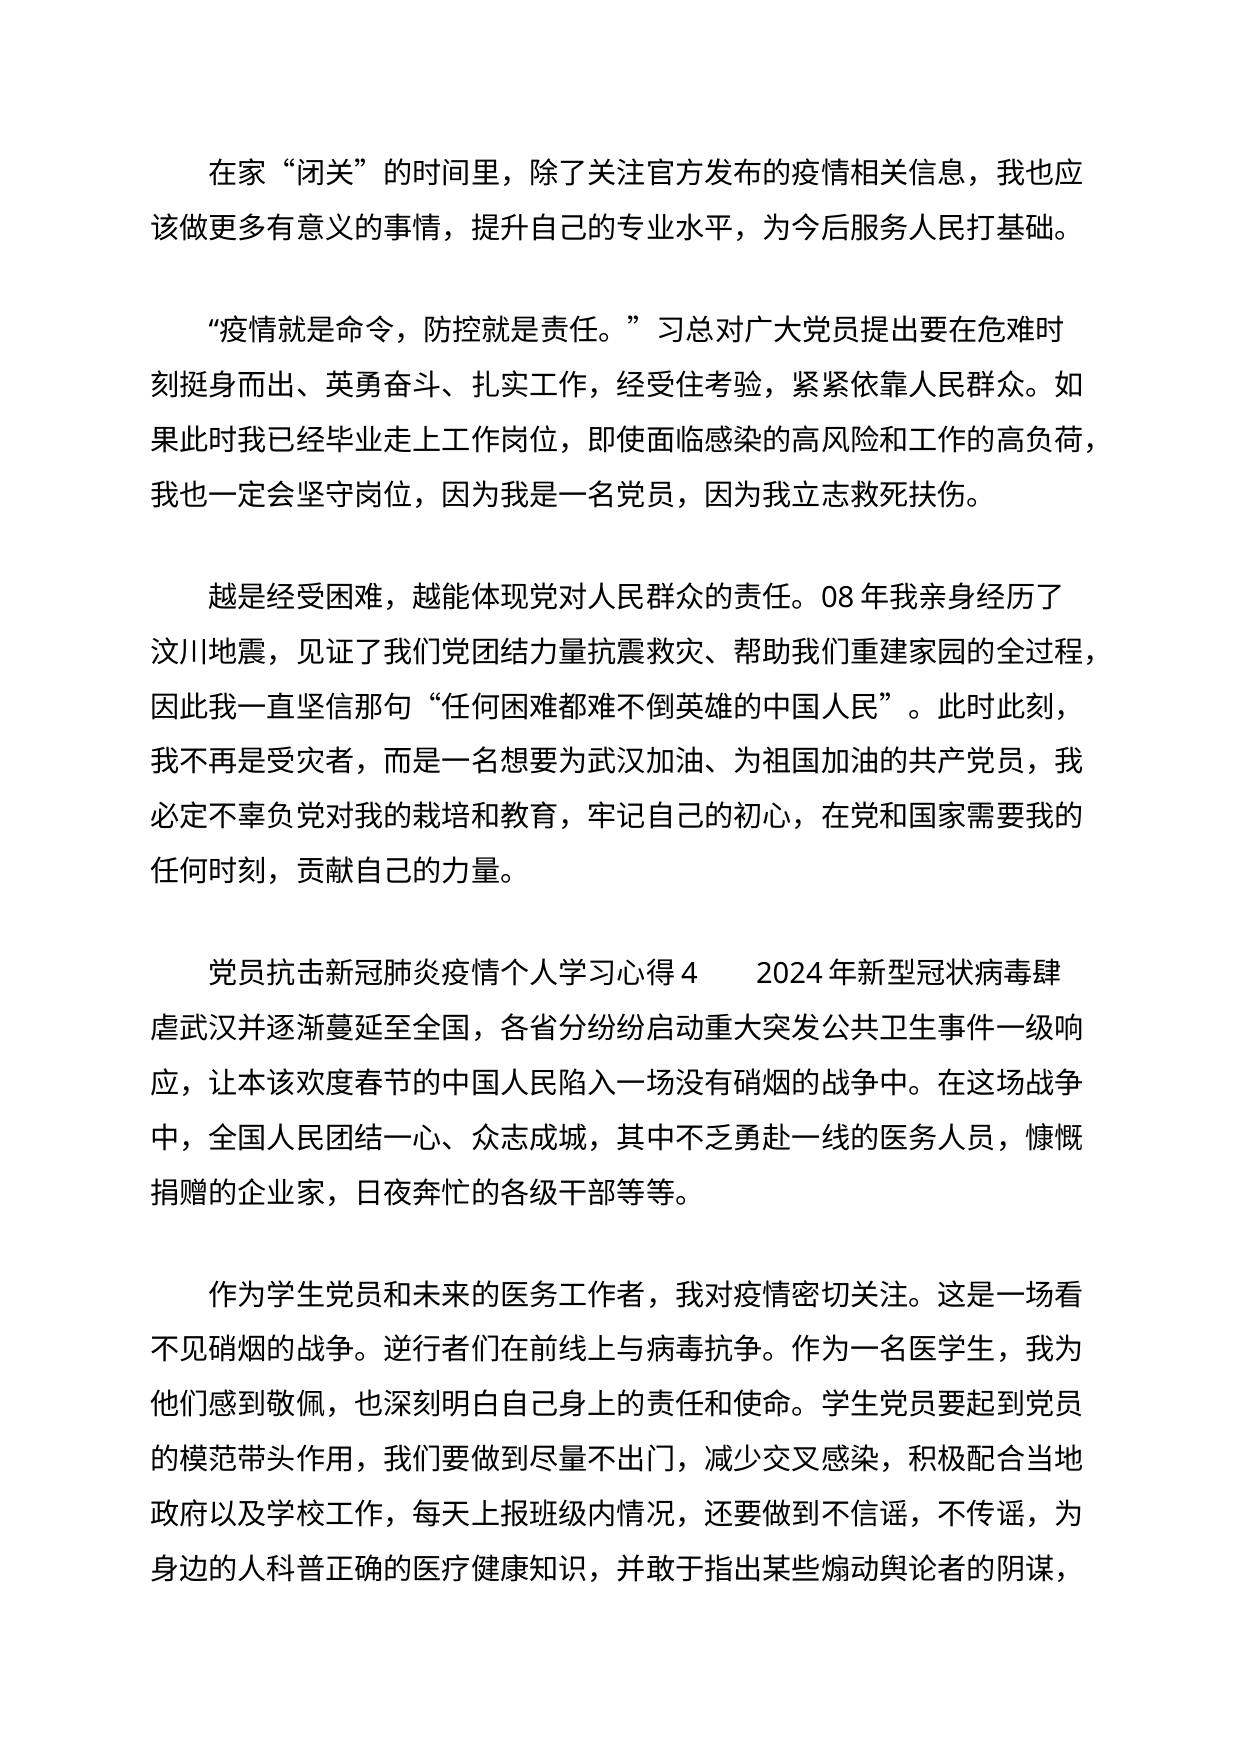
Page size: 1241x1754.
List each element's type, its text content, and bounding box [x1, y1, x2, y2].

text “疫情就是命令，防控就是责任。”习总对广大党员提出要在危难时刻挺身而出、英勇奋斗、扎实工作，经受住考验，紧紧依靠人民群众。如果此时我已经毕业走上工作岗位，即使面临感染的高风险和工作的高负荷，我也一定会坚守岗位，因为我是一名党员，因为我立志救死扶伤。 [150, 307, 1090, 514]
text 党员抗击新冠肺炎疫情个人学习心得4 2024年新型冠状病毒肆虐武汉并逐渐蔓延至全国，各省分纷纷启动重大突发公共卫生事件一级响应，让本该欢度春节的中国人民陷入一场没有硝烟的战争中。在这场战争中，全国人民团结一心、众志成城，其中不乏勇赴一线的医务人员，慷慨捐赠的企业家，日夜奔忙的各级干部等等。 [150, 949, 1090, 1212]
text 越是经受困难，越能体现党对人民群众的责任。08年我亲身经历了汶川地震，见证了我们党团结力量抗震救灾、帮助我们重建家园的全过程，因此我一直坚信那句“任何困难都难不倒英雄的中国人民”。此时此刻，我不再是受灾者，而是一名想要为武汉加油、为祖国加油的共产党员，我必定不辜负党对我的栽培和教育，牢记自己的初心，在党和国家需要我的任何时刻，贡献自己的力量。 [150, 573, 1090, 890]
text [150, 1271, 1090, 1588]
text 在家“闭关”的时间里，除了关注官方发布的疫情相关信息，我也应该做更多有意义的事情，提升自己的专业水平，为今后服务人民打基础。 [150, 150, 1090, 247]
